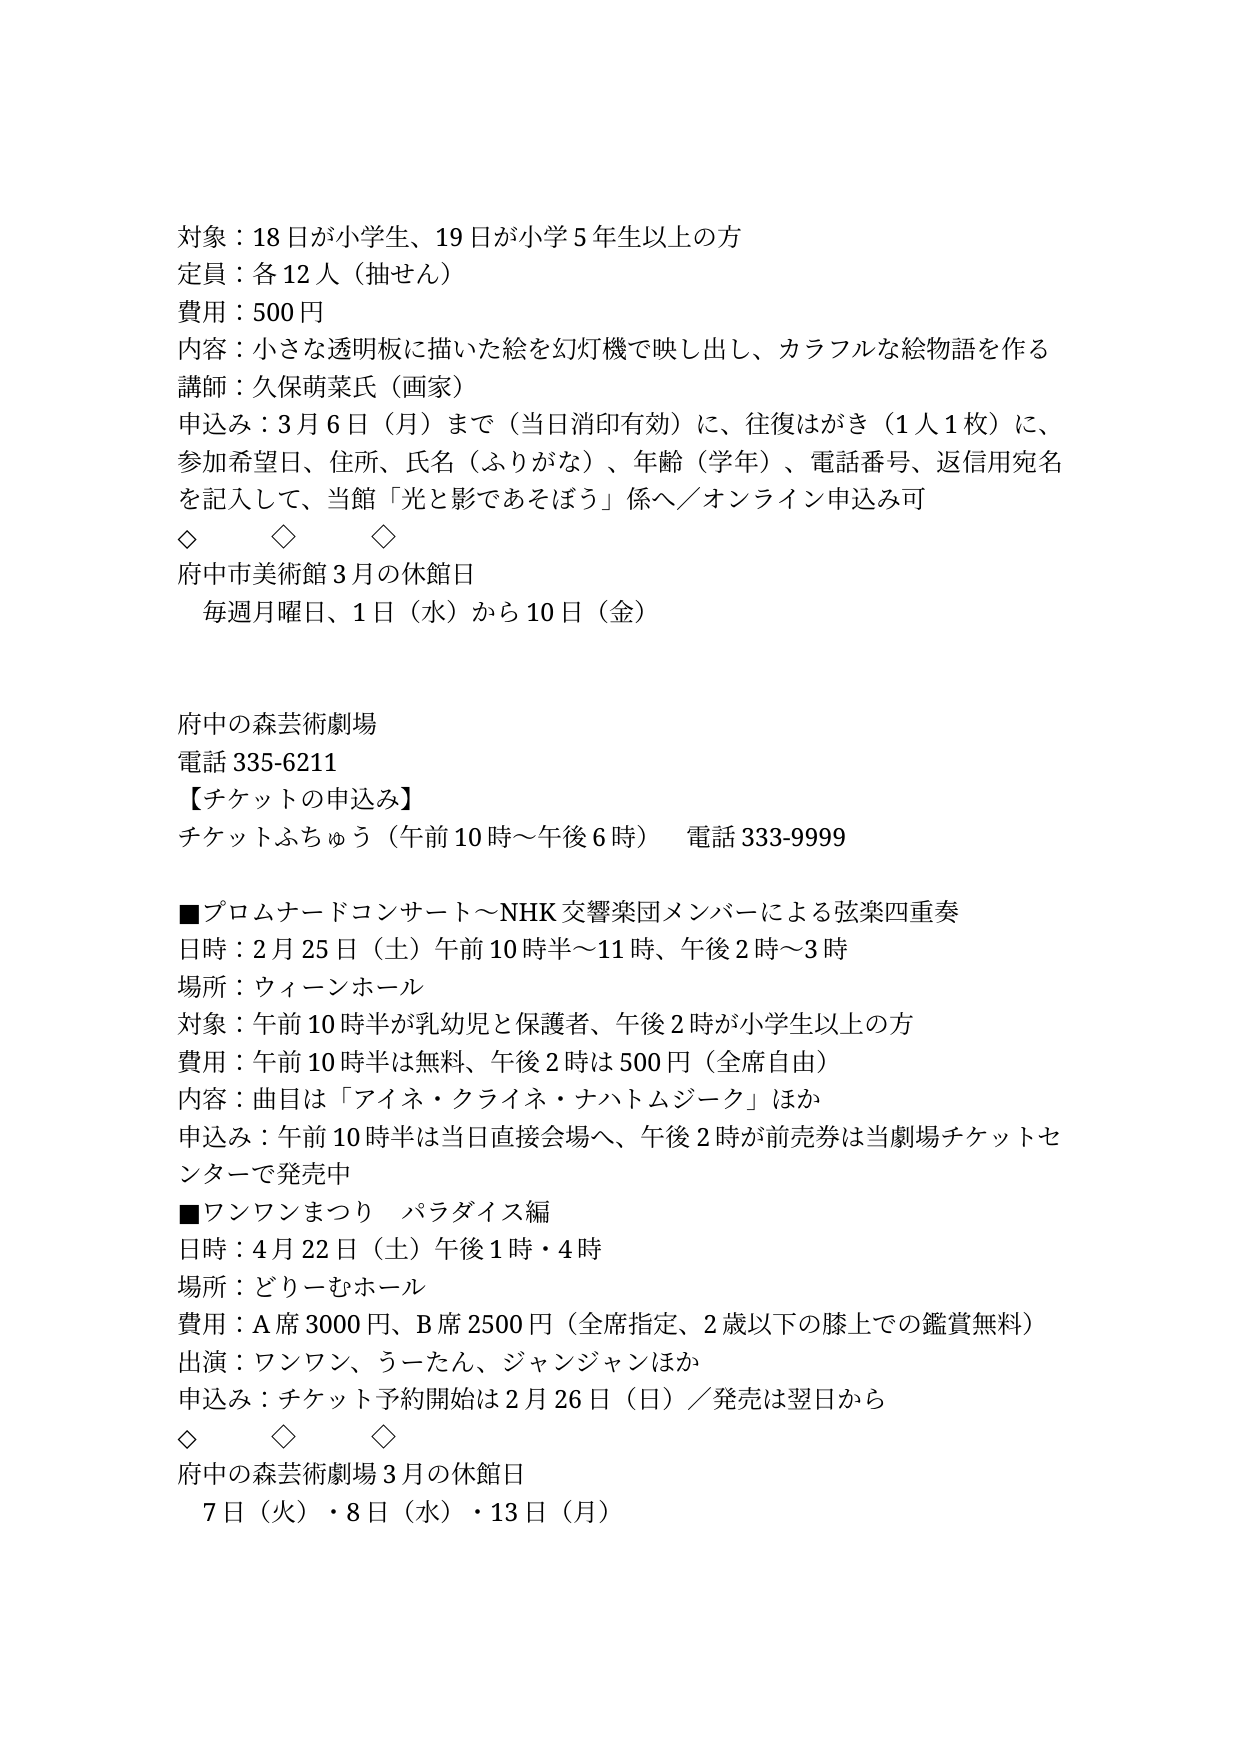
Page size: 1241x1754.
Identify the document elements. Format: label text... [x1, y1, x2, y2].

text 費用：500円 [177, 292, 1063, 329]
text 場所：ウィーンホール [177, 967, 1063, 1004]
text チケットふちゅう（午前10時～午後6時） 電話333-9999 [177, 817, 1063, 854]
text 7日（火）・8日（水）・13日（月） [177, 1492, 1063, 1529]
text 費用：A席3000円、B席2500円（全席指定、2歳以下の膝上での鑑賞無料） [177, 1304, 1063, 1342]
text 内容：小さな透明板に描いた絵を幻灯機で映し出し、カラフルな絵物語を作る [177, 329, 1063, 367]
text 【チケットの申込み】 [177, 779, 1063, 817]
text ■プロムナードコンサート～NHK交響楽団メンバーによる弦楽四重奏 [177, 892, 1063, 929]
text 日時：4月22日（土）午後1時・4時 [177, 1229, 1063, 1267]
text 毎週月曜日、1日（水）から10日（金） [177, 592, 1063, 629]
text 日時：2月25日（土）午前10時半～11時、午後2時～3時 [177, 929, 1063, 967]
text 講師：久保萌菜氏（画家） [177, 367, 1063, 404]
text 府中の森芸術劇場3月の休館日 [177, 1454, 1063, 1492]
text 場所：どりーむホール [177, 1267, 1063, 1304]
text ◇ ◇ ◇ [177, 1417, 1063, 1454]
text 出演：ワンワン、うーたん、ジャンジャンほか [177, 1342, 1063, 1379]
text 申込み：午前10時半は当日直接会場へ、午後2時が前売券は当劇場チケットセンターで発売中 [177, 1117, 1063, 1192]
text 府中市美術館3月の休館日 [177, 554, 1063, 592]
text 電話335-6211 [177, 742, 1063, 779]
text 対象：午前10時半が乳幼児と保護者、午後2時が小学生以上の方 [177, 1004, 1063, 1042]
text 申込み：3月6日（月）まで（当日消印有効）に、往復はがき（1人1枚）に、参加希望日、住所、氏名（ふりがな）、年齢（学年）、電話番号、返信用宛名を記入して、当館「光と影であそぼう」係へ／オンライン申込み可 [177, 404, 1063, 517]
text ◇ ◇ ◇ [177, 517, 1063, 554]
text 定員：各12人（抽せん） [177, 254, 1063, 292]
text 対象：18日が小学生、19日が小学5年生以上の方 [177, 217, 1063, 254]
text 府中の森芸術劇場 [177, 704, 1063, 742]
text 費用：午前10時半は無料、午後2時は500円（全席自由） [177, 1042, 1063, 1079]
text 内容：曲目は「アイネ・クライネ・ナハトムジーク」ほか [177, 1079, 1063, 1117]
text ■ワンワンまつり パラダイス編 [177, 1192, 1063, 1229]
text 申込み：チケット予約開始は2月26日（日）／発売は翌日から [177, 1379, 1063, 1417]
